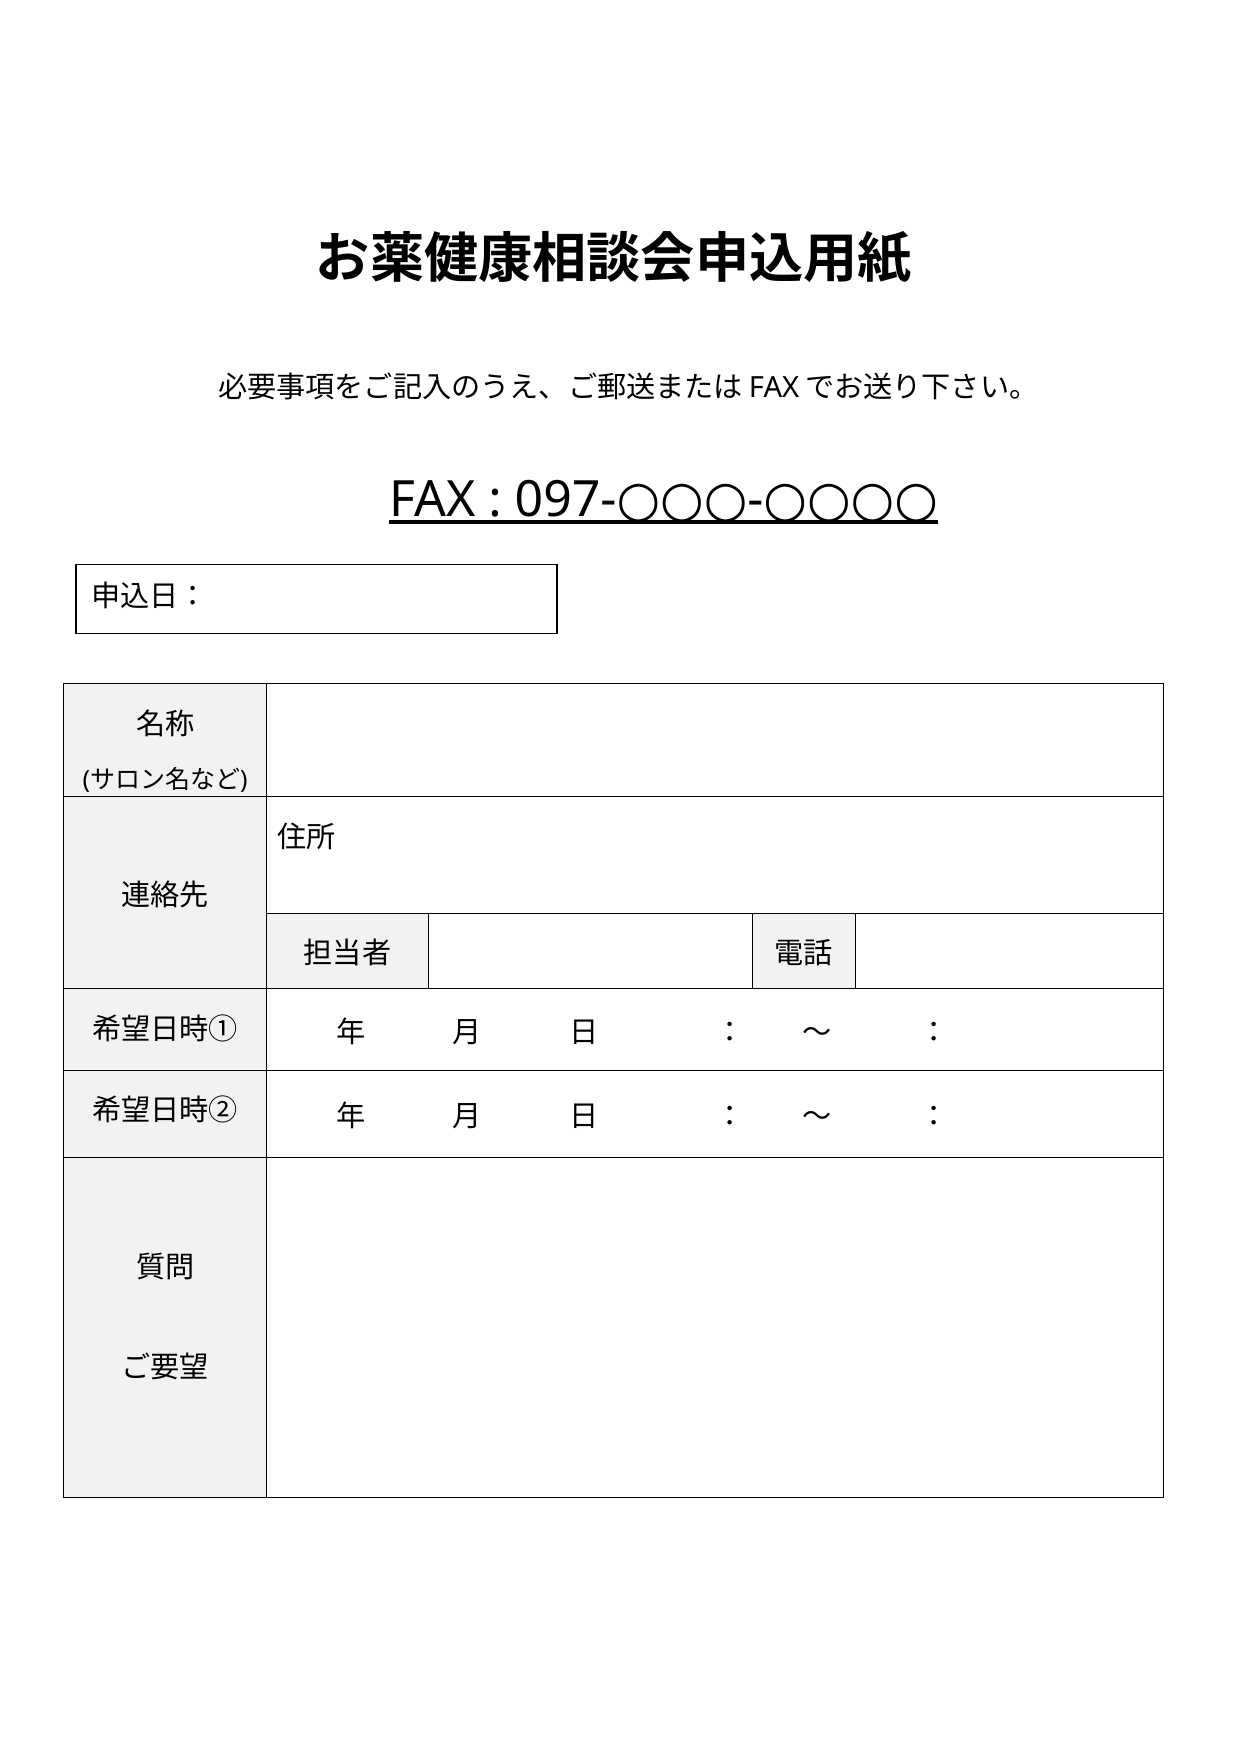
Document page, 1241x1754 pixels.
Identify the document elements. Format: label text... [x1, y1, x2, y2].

table_cell 住所 [267, 797, 1163, 912]
text 必要事項をご記入のうえ、ご郵送またはFAXでお送り下さい。 [75, 347, 1152, 422]
table_cell [856, 914, 1163, 988]
table_cell [429, 914, 752, 988]
table_cell 希望日時② [64, 1071, 266, 1157]
table_cell 質問 ご要望 [64, 1158, 266, 1497]
table_header [267, 684, 1163, 796]
table_cell 年 月 日 ： ～ ： [267, 989, 1163, 1069]
text FAX : 097-○○○-○○○○ [75, 459, 1152, 534]
table_cell 担当者 [267, 914, 428, 988]
table_header 名称 (サロン名など) [64, 684, 266, 796]
table_cell 連絡先 [64, 797, 266, 988]
table_cell 電話 [753, 914, 855, 988]
table_cell 年 月 日 ： ～ ： [267, 1071, 1163, 1157]
table_cell [267, 1158, 1163, 1497]
text お薬健康相談会申込用紙 [75, 198, 1152, 310]
table_cell 希望日時① [64, 989, 266, 1069]
